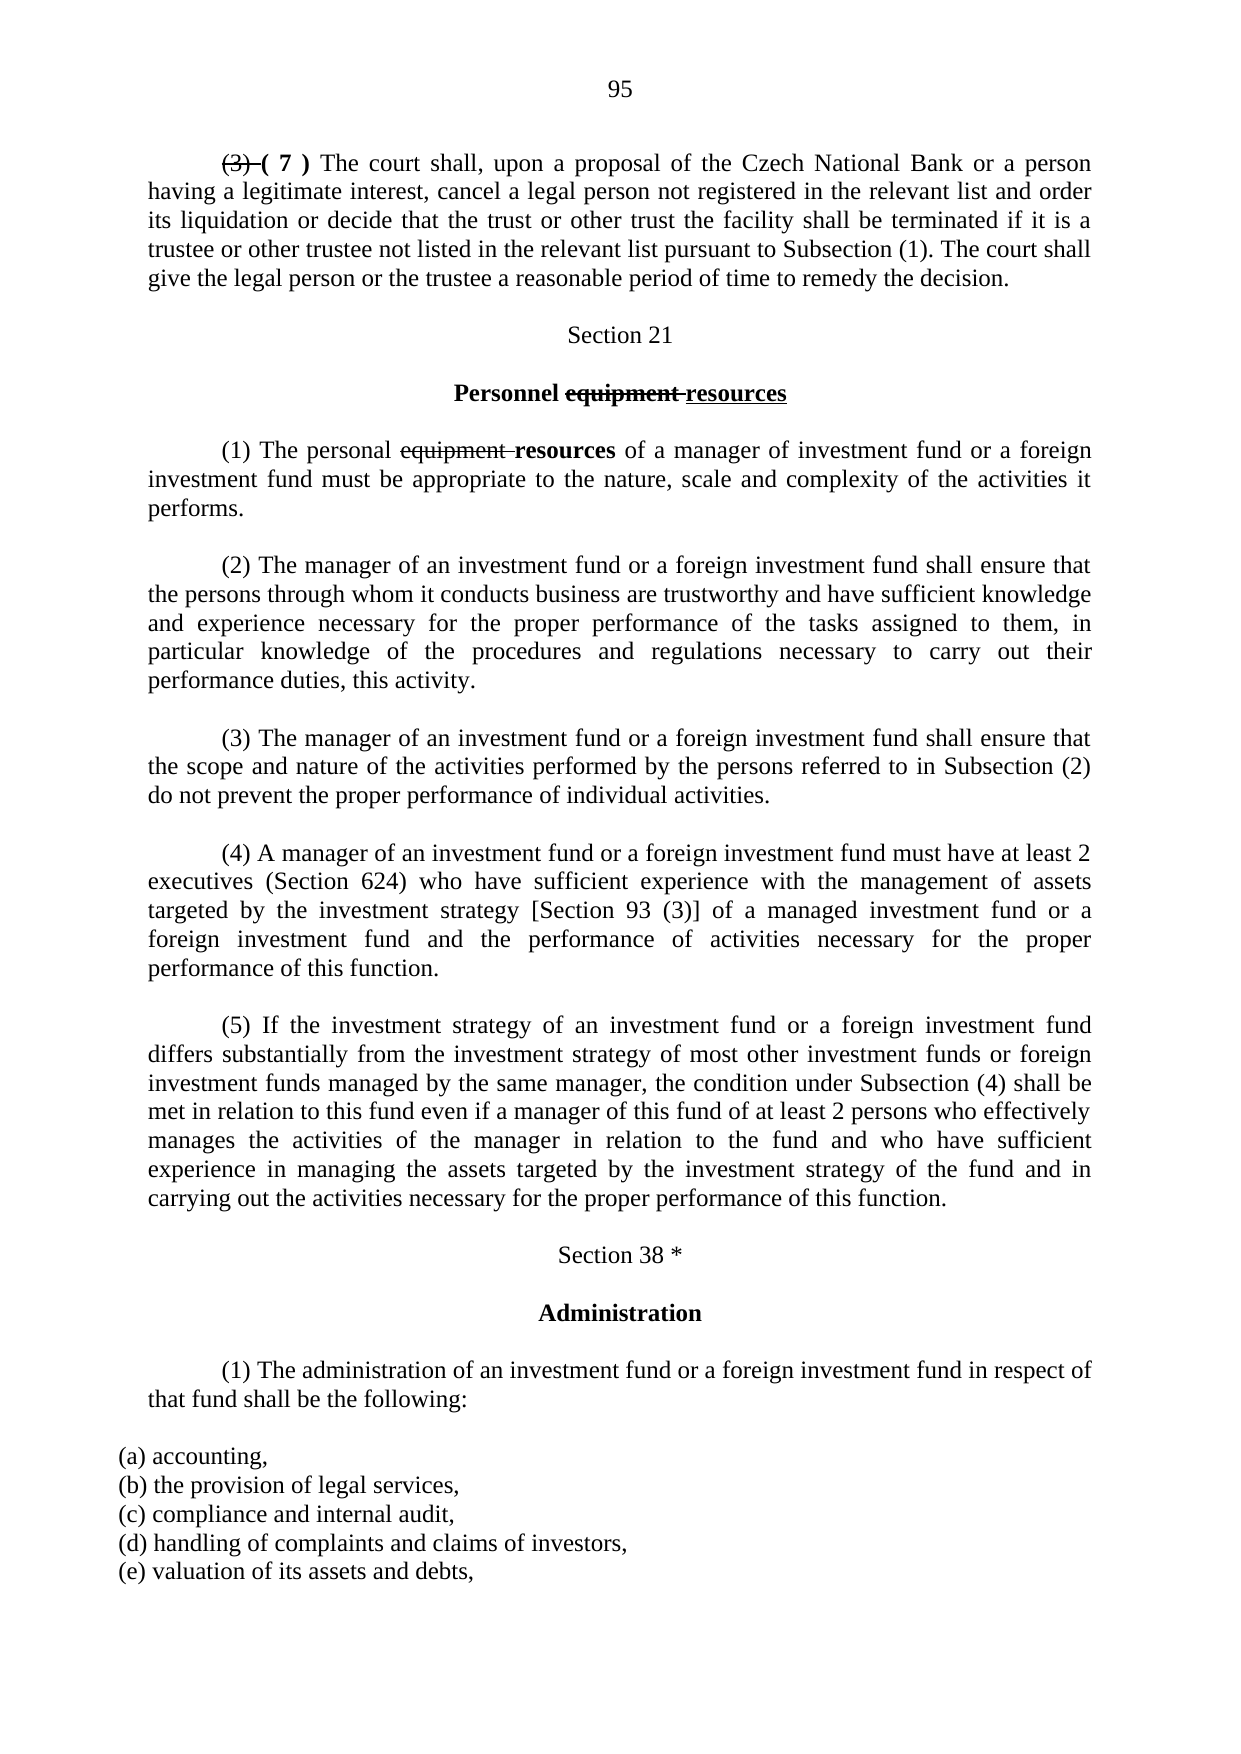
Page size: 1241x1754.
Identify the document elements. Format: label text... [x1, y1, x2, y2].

text Administration [148, 1298, 1093, 1326]
text Personnel equipment resources [148, 378, 1093, 406]
text Section 21 [148, 320, 1093, 349]
text (2) The manager of an investment fund or a foreign investment fund shall ensure that the persons through whom it conducts business are trustworthy and have sufficient knowledge and experience necessary for the proper performance of the tasks assigned to them, in particular knowledge of the procedures and regulations necessary to carry out their performance duties, this activity. [148, 550, 1093, 694]
text (d) handling of complaints and claims of investors, [118, 1528, 1093, 1556]
text (4) A manager of an investment fund or a foreign investment fund must have at least 2 executives (Section 624) who have sufficient experience with the management of assets targeted by the investment strategy [Section 93 (3)] of a managed investment fund or a foreign investment fund and the performance of activities necessary for the proper performance of this function. [148, 838, 1093, 981]
text (a) accounting, [118, 1441, 1093, 1470]
text (5) If the investment strategy of an investment fund or a foreign investment fund differs substantially from the investment strategy of most other investment funds or foreign investment funds managed by the same manager, the condition under Subsection (4) shall be met in relation to this fund even if a manager of this fund of at least 2 persons who effectively manages the activities of the manager in relation to the fund and who have sufficient experience in managing the assets targeted by the investment strategy of the fund and in carrying out the activities necessary for the proper performance of this function. [148, 1010, 1093, 1211]
text (3) The manager of an investment fund or a foreign investment fund shall ensure that the scope and nature of the activities performed by the persons referred to in Subsection (2) do not prevent the proper performance of individual activities. [148, 723, 1093, 809]
text (1) The administration of an investment fund or a foreign investment fund in respect of that fund shall be the following: [148, 1355, 1093, 1413]
text (b) the provision of legal services, [118, 1470, 1093, 1499]
text (1) The personal equipment resources of a manager of investment fund or a foreign investment fund must be appropriate to the nature, scale and complexity of the activities it performs. [148, 435, 1093, 521]
text (3) ( 7 ) The court shall, upon a proposal of the Czech National Bank or a person having a legitimate interest, cancel a legal person not registered in the relevant list and order its liquidation or decide that the trust or other trust the facility shall be terminated if it is a trustee or other trustee not listed in the relevant list pursuant to Subsection (1). The court shall give the legal person or the trustee a reasonable period of time to remedy the decision. [148, 148, 1093, 291]
text Section 38 * [148, 1240, 1093, 1269]
text (e) valuation of its assets and debts, [118, 1556, 1093, 1585]
text (c) compliance and internal audit, [118, 1499, 1093, 1528]
